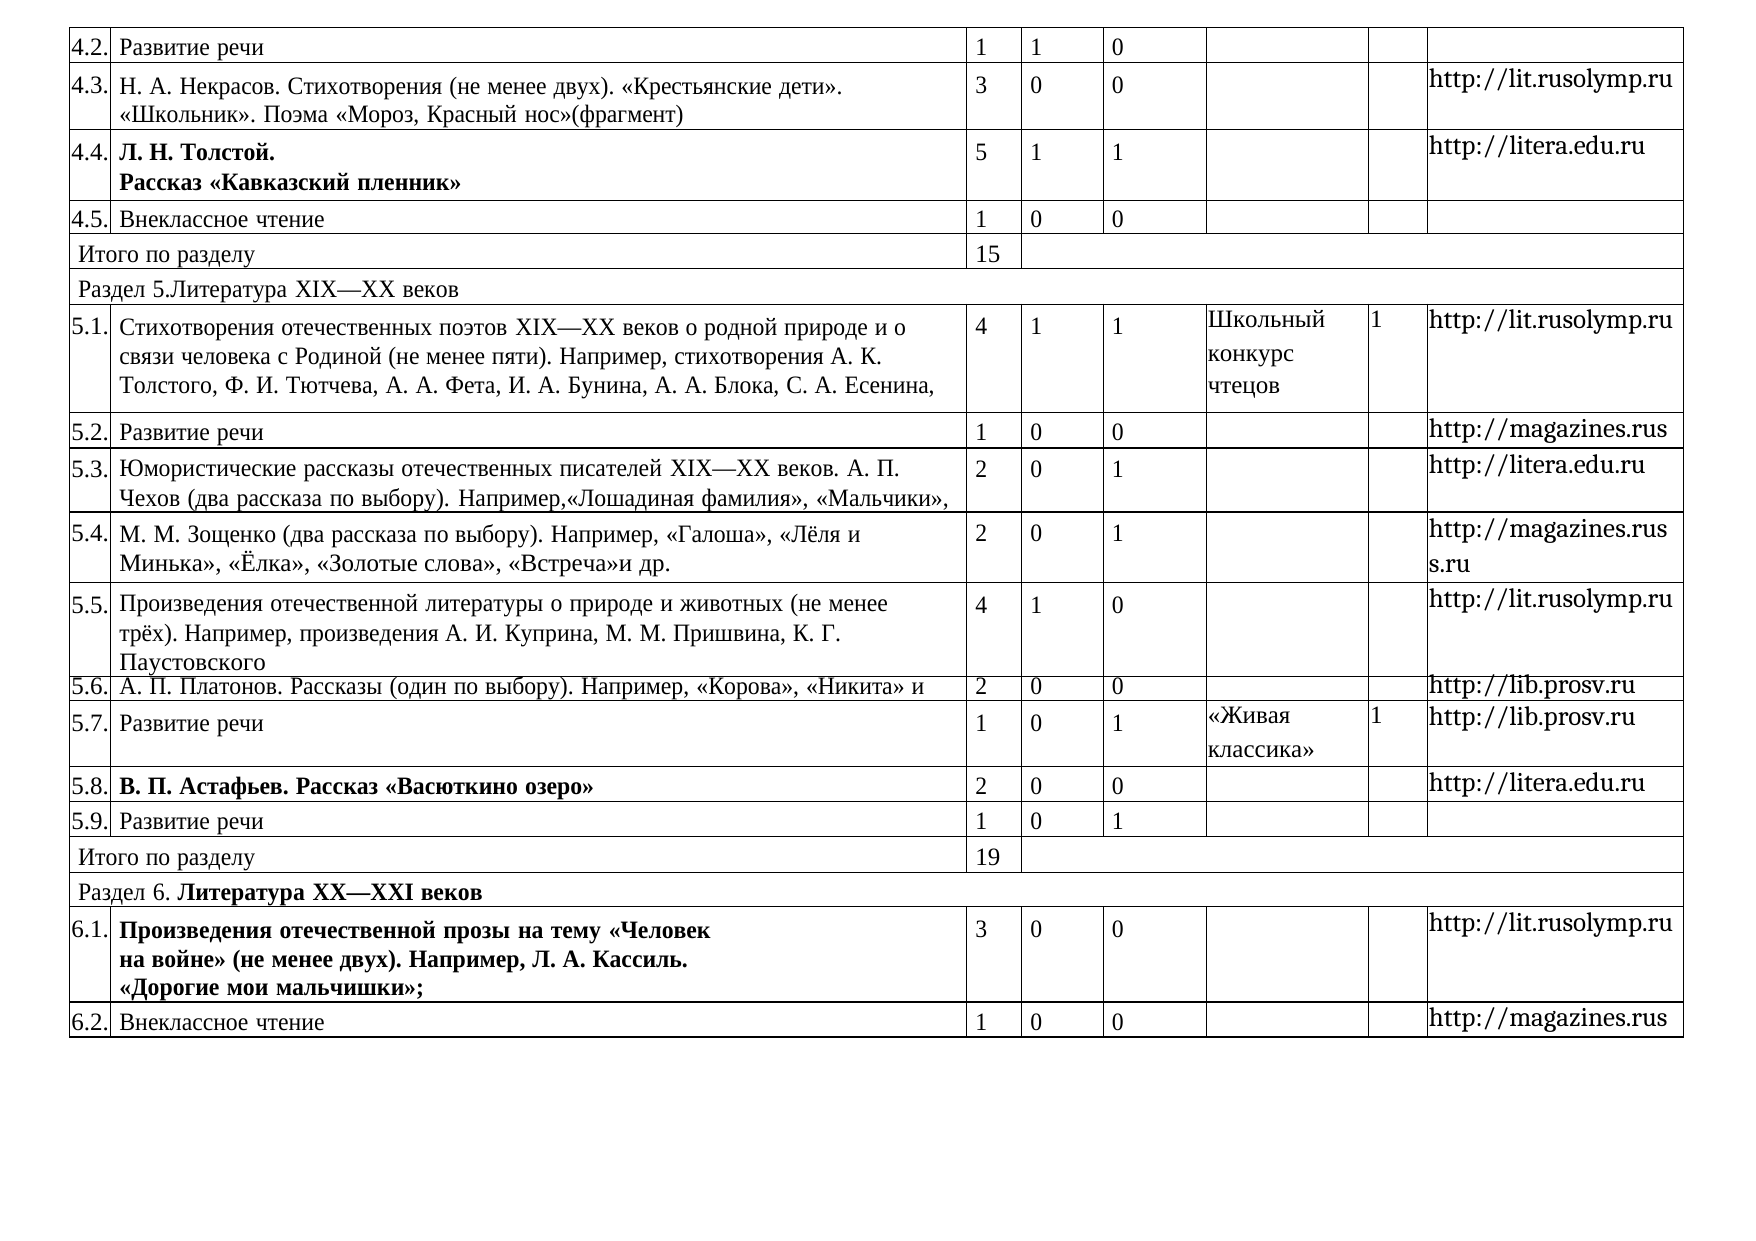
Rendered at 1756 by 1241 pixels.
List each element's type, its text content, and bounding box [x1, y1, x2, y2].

table_cell 2 [967, 513, 1021, 582]
table_cell 0 [1104, 907, 1206, 1001]
table_cell 1 [1104, 802, 1206, 836]
table_cell 0 [1104, 413, 1206, 447]
table_cell 5.1. [70, 305, 110, 412]
table_cell 5.9. [70, 802, 110, 836]
table_cell В. П. Астафьев. Рассказ «Васюткино озеро» [111, 767, 966, 801]
table_cell 5.2. [70, 413, 110, 447]
table_cell 1 [1104, 130, 1206, 200]
table_cell [1369, 677, 1427, 700]
table_cell Внеклассное чтение [111, 201, 966, 233]
table_cell Произведения отечественной прозы на тему «Человек на войне» (не менее двух). Например, Л. А. Кассиль. «Дорогие мои мальчишки»; [111, 907, 966, 1001]
table_cell [1369, 513, 1427, 582]
table_cell 5.5. [70, 583, 110, 676]
table_cell [1207, 449, 1368, 511]
table_cell http://lib.prosv.ru [1428, 677, 1683, 700]
table_cell [1369, 130, 1427, 200]
table_cell 0 [1104, 201, 1206, 233]
table_cell [1207, 583, 1368, 676]
table_cell [1207, 907, 1368, 1001]
table_cell 0 [1104, 1003, 1206, 1036]
table_cell 0 [1022, 677, 1103, 700]
table_cell 3 [967, 907, 1021, 1001]
table_cell [1369, 1003, 1427, 1036]
table_cell 0 [1104, 63, 1206, 129]
table_cell 1 [1369, 305, 1427, 412]
table_cell Произведения отечественной литературы о природе и животных (не менее трёх). Например, произведения А. И. Куприна, М. М. Пришвина, К. Г. Паустовского [111, 583, 966, 676]
table_cell [1369, 449, 1427, 511]
table_header 1 [1022, 28, 1103, 62]
table_cell 0 [1022, 907, 1103, 1001]
table_cell [1369, 767, 1427, 801]
table_cell http://litera.edu.ru [1428, 767, 1683, 801]
table_cell 1 [967, 802, 1021, 836]
table_cell Развитие речи [111, 802, 966, 836]
table_cell 5.4. [70, 513, 110, 582]
table_header [1428, 28, 1683, 62]
table_cell [1207, 802, 1368, 836]
table_cell http://lit.rusolymp.ru [1428, 63, 1683, 129]
table_cell [1369, 413, 1427, 447]
table_cell Итого по разделу [70, 837, 966, 871]
table_cell [1207, 767, 1368, 801]
table_cell Развитие речи [111, 413, 966, 447]
table_cell 15 [967, 234, 1021, 268]
table_cell 5.3. [70, 449, 110, 511]
table_cell http://magazines.rus [1428, 413, 1683, 447]
table_header 1 [967, 28, 1021, 62]
table_cell 1 [1104, 449, 1206, 511]
table_cell 1 [967, 413, 1021, 447]
table_cell [1369, 63, 1427, 129]
table_cell [1207, 1003, 1368, 1036]
table_cell 0 [1022, 513, 1103, 582]
table_cell [1207, 413, 1368, 447]
table_cell 1 [1022, 305, 1103, 412]
table_cell 0 [1022, 201, 1103, 233]
table_cell 1 [1022, 130, 1103, 200]
table_header 4.2. [70, 28, 110, 62]
table_cell 6.1. [70, 907, 110, 1001]
table_header Развитие речи [111, 28, 966, 62]
table_cell 1 [1104, 305, 1206, 412]
table_cell Л. Н. Толстой. Рассказ «Кавказский пленник» [111, 130, 966, 200]
table_cell 4 [967, 583, 1021, 676]
table_cell М. М. Зощенко (два рассказа по выбору). Например, «Галоша», «Лёля и Минька», «Ёлка», «Золотые слова», «Встреча»и др. [111, 513, 966, 582]
table_cell [1207, 130, 1368, 200]
table_cell 0 [1022, 701, 1103, 766]
table_cell [1428, 201, 1683, 233]
table_cell 6.2. [70, 1003, 110, 1036]
table_header 0 [1104, 28, 1206, 62]
table_cell 0 [1022, 449, 1103, 511]
table_cell [1207, 201, 1368, 233]
table_cell Раздел 6. Литература XX—XXI веков [70, 873, 1683, 906]
table_cell 5 [967, 130, 1021, 200]
table_cell 1 [967, 701, 1021, 766]
table_cell [1207, 677, 1368, 700]
table_cell 3 [967, 63, 1021, 129]
table_cell Н. А. Некрасов. Стихотворения (не менее двух). «Крестьянские дети». «Школьник». Поэма «Мороз, Красный нос»(фрагмент) [111, 63, 966, 129]
table_cell А. П. Платонов. Рассказы (один по выбору). Например, «Корова», «Никита» и [111, 677, 966, 700]
table_cell http://lib.prosv.ru [1428, 701, 1683, 766]
table_cell 0 [1022, 413, 1103, 447]
table_cell Школьный конкурс чтецов [1207, 305, 1368, 412]
table_cell 1 [1369, 701, 1427, 766]
table_cell http://lit.rusolymp.ru [1428, 583, 1683, 676]
table_cell 4.4. [70, 130, 110, 200]
table_cell 4.3. [70, 63, 110, 129]
table_cell 19 [967, 837, 1021, 871]
table_cell http://magazines.rus s.ru [1428, 513, 1683, 582]
table_header [1207, 28, 1368, 62]
table_cell Внеклассное чтение [111, 1003, 966, 1036]
table_header [1369, 28, 1427, 62]
table_cell [1207, 63, 1368, 129]
table_cell 0 [1022, 1003, 1103, 1036]
table_cell http://litera.edu.ru [1428, 130, 1683, 200]
table_cell [1369, 907, 1427, 1001]
table_cell 1 [1022, 583, 1103, 676]
table_cell http://litera.edu.ru [1428, 449, 1683, 511]
table_cell Юмористические рассказы отечественных писателей XIX—XX веков. А. П. Чехов (два рассказа по выбору). Например,«Лошадиная фамилия», «Мальчики», [111, 449, 966, 511]
table_cell 5.7. [70, 701, 110, 766]
table_cell http://magazines.rus [1428, 1003, 1683, 1036]
table_cell 1 [967, 1003, 1021, 1036]
table_cell 4 [967, 305, 1021, 412]
table_cell [1022, 837, 1683, 871]
table_cell [1207, 513, 1368, 582]
table_cell http://lit.rusolymp.ru [1428, 907, 1683, 1001]
table_cell [1369, 201, 1427, 233]
table_cell Раздел 5.Литература XIX—ХХ веков [70, 269, 1683, 303]
table_cell 2 [967, 767, 1021, 801]
table_cell 0 [1104, 767, 1206, 801]
table_cell 0 [1022, 802, 1103, 836]
table_cell [1369, 802, 1427, 836]
table_cell 2 [967, 677, 1021, 700]
table_cell 2 [967, 449, 1021, 511]
table_cell http://lit.rusolymp.ru [1428, 305, 1683, 412]
table_cell 5.6. [70, 677, 110, 700]
table_cell 1 [1104, 701, 1206, 766]
table_cell 4.5. [70, 201, 110, 233]
table_cell 5.8. [70, 767, 110, 801]
table_cell [1428, 802, 1683, 836]
table_cell 1 [1104, 513, 1206, 582]
table_cell Развитие речи [111, 701, 966, 766]
table_cell Стихотворения отечественных поэтов XIX—ХХ веков о родной природе и о связи человека с Родиной (не менее пяти). Например, стихотворения А. К. Толстого, Ф. И. Тютчева, А. А. Фета, И. А. Бунина, А. А. Блока, С. А. Есенина, [111, 305, 966, 412]
table_cell «Живая классика» [1207, 701, 1368, 766]
table_cell [1369, 583, 1427, 676]
table_cell 0 [1022, 767, 1103, 801]
table_cell 0 [1104, 677, 1206, 700]
table_cell 0 [1104, 583, 1206, 676]
table_cell 1 [967, 201, 1021, 233]
table_cell [1022, 234, 1683, 268]
table_cell 0 [1022, 63, 1103, 129]
table_cell Итого по разделу [70, 234, 966, 268]
